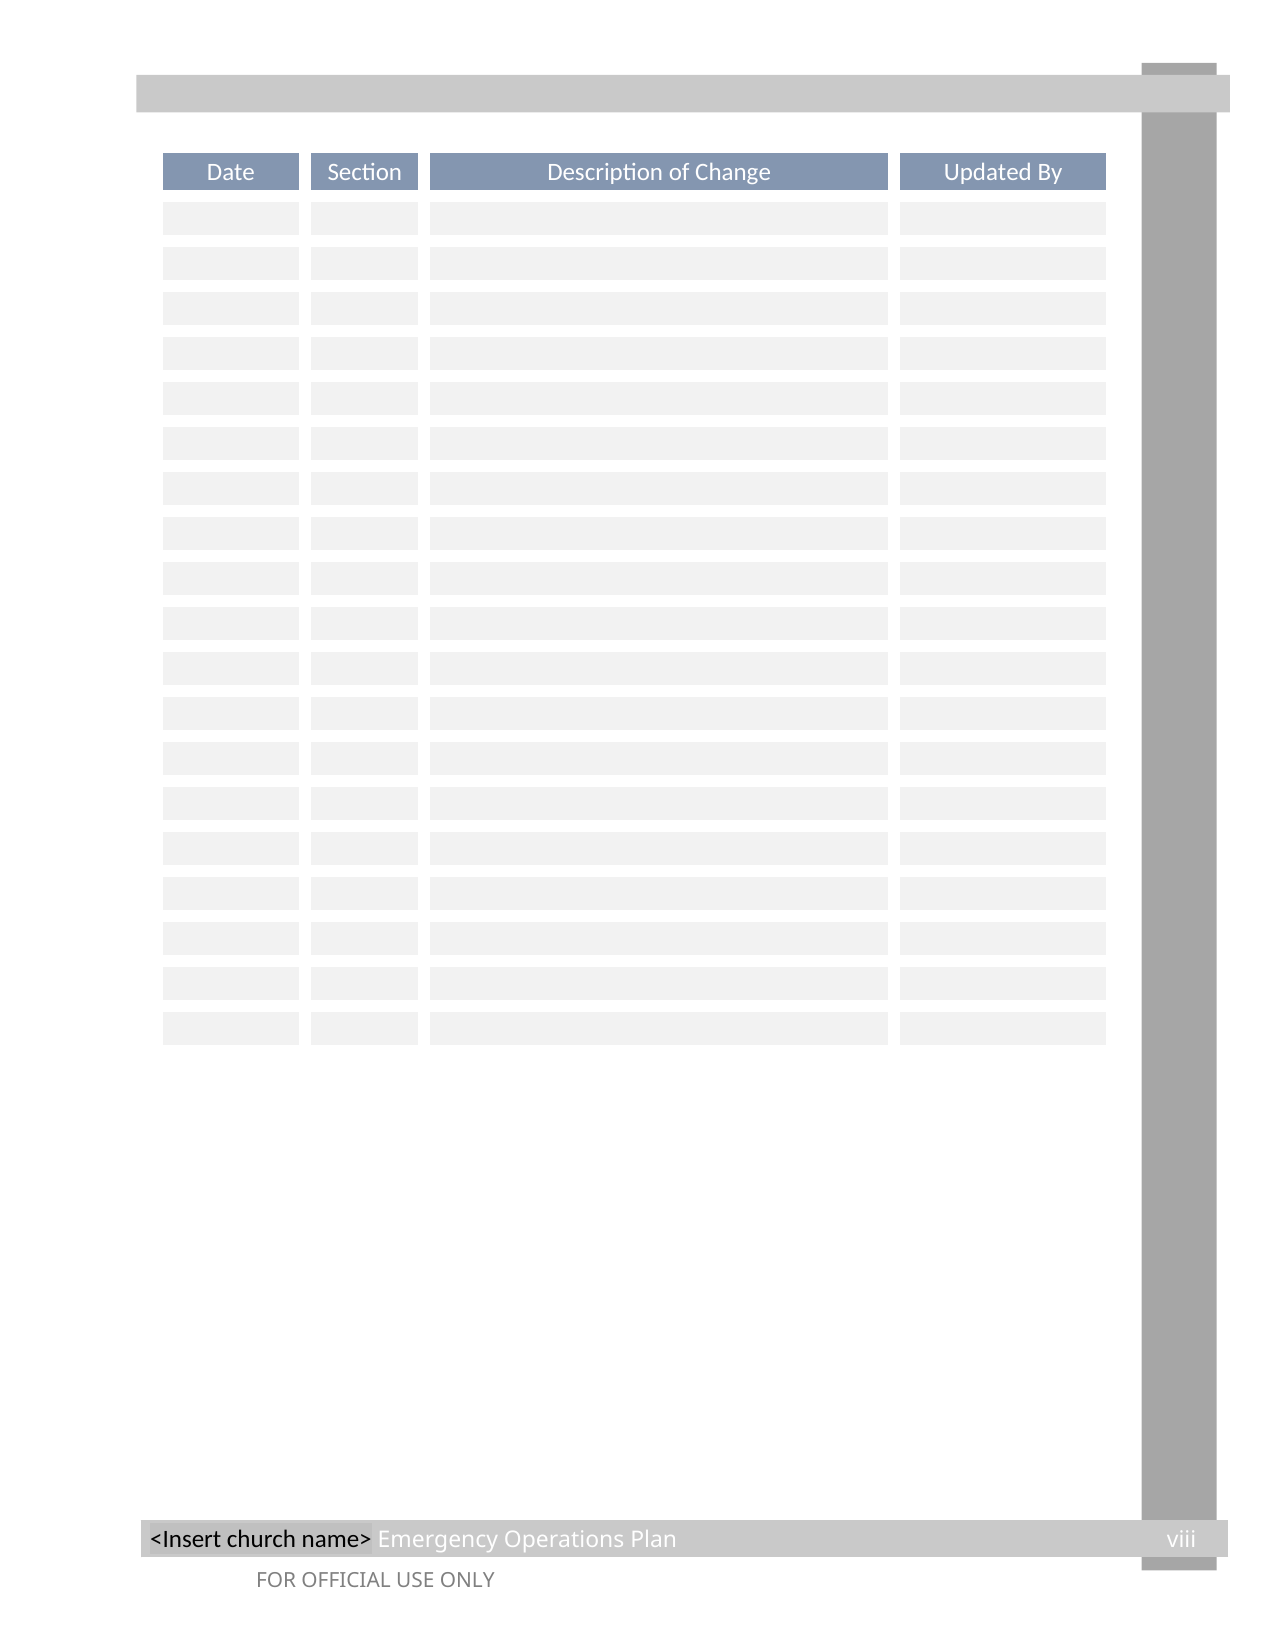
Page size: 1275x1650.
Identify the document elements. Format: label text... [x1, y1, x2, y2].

table_cell [311, 697, 418, 730]
table_cell [163, 247, 299, 280]
table_cell [163, 652, 299, 685]
table_cell [900, 472, 1106, 505]
table_cell [900, 607, 1106, 640]
table_header Section [311, 153, 418, 190]
table_header Updated By [900, 153, 1106, 190]
table_cell [311, 742, 418, 775]
table_cell [430, 1012, 888, 1045]
table_cell [430, 562, 888, 595]
table_cell [430, 742, 888, 775]
table_cell [430, 382, 888, 415]
table_cell [900, 922, 1106, 955]
table_cell [311, 472, 418, 505]
table_cell [430, 202, 888, 235]
table_cell [900, 652, 1106, 685]
table_cell [900, 427, 1106, 460]
table_cell [430, 652, 888, 685]
table_cell [163, 922, 299, 955]
table_cell [311, 787, 418, 820]
table_cell [430, 877, 888, 910]
table_cell [311, 967, 418, 1000]
table_cell [900, 967, 1106, 1000]
table_cell [163, 427, 299, 460]
table_cell [430, 472, 888, 505]
table_cell [430, 832, 888, 865]
table_cell [163, 562, 299, 595]
table_cell [900, 742, 1106, 775]
table_cell [311, 292, 418, 325]
table_cell [430, 517, 888, 550]
table_cell [900, 247, 1106, 280]
table_cell [430, 787, 888, 820]
table_header Date [163, 153, 299, 190]
table_cell [163, 877, 299, 910]
table_cell [430, 967, 888, 1000]
table_cell [900, 337, 1106, 370]
table_header Description of Change [430, 153, 888, 190]
table_cell [430, 427, 888, 460]
table_cell [900, 562, 1106, 595]
table_cell [900, 292, 1106, 325]
table_cell [163, 787, 299, 820]
table_cell [311, 337, 418, 370]
table_cell [163, 472, 299, 505]
table_cell [311, 1012, 418, 1045]
table_cell [163, 832, 299, 865]
table_cell [311, 427, 418, 460]
table_cell [163, 517, 299, 550]
table_cell [163, 292, 299, 325]
table_cell [430, 292, 888, 325]
table_cell [900, 1012, 1106, 1045]
table_cell [311, 202, 418, 235]
table_cell [163, 967, 299, 1000]
table_cell [900, 517, 1106, 550]
table_cell [311, 382, 418, 415]
table_cell [900, 202, 1106, 235]
table_cell [311, 517, 418, 550]
table_cell [900, 697, 1106, 730]
table_cell [311, 877, 418, 910]
table_cell [311, 652, 418, 685]
table_cell [163, 337, 299, 370]
table_cell [430, 337, 888, 370]
table_cell [311, 607, 418, 640]
table_cell [311, 247, 418, 280]
table_cell [311, 922, 418, 955]
table_cell [900, 382, 1106, 415]
table_cell [430, 922, 888, 955]
table_cell [900, 787, 1106, 820]
table_cell [163, 607, 299, 640]
table_cell [900, 832, 1106, 865]
table_cell [163, 382, 299, 415]
table_cell [163, 1012, 299, 1045]
table_cell [163, 697, 299, 730]
table_cell [430, 607, 888, 640]
table_cell [900, 877, 1106, 910]
table_cell [311, 562, 418, 595]
table_cell [163, 742, 299, 775]
table_cell [430, 697, 888, 730]
table_cell [311, 832, 418, 865]
table_cell [430, 247, 888, 280]
table_cell [163, 202, 299, 235]
